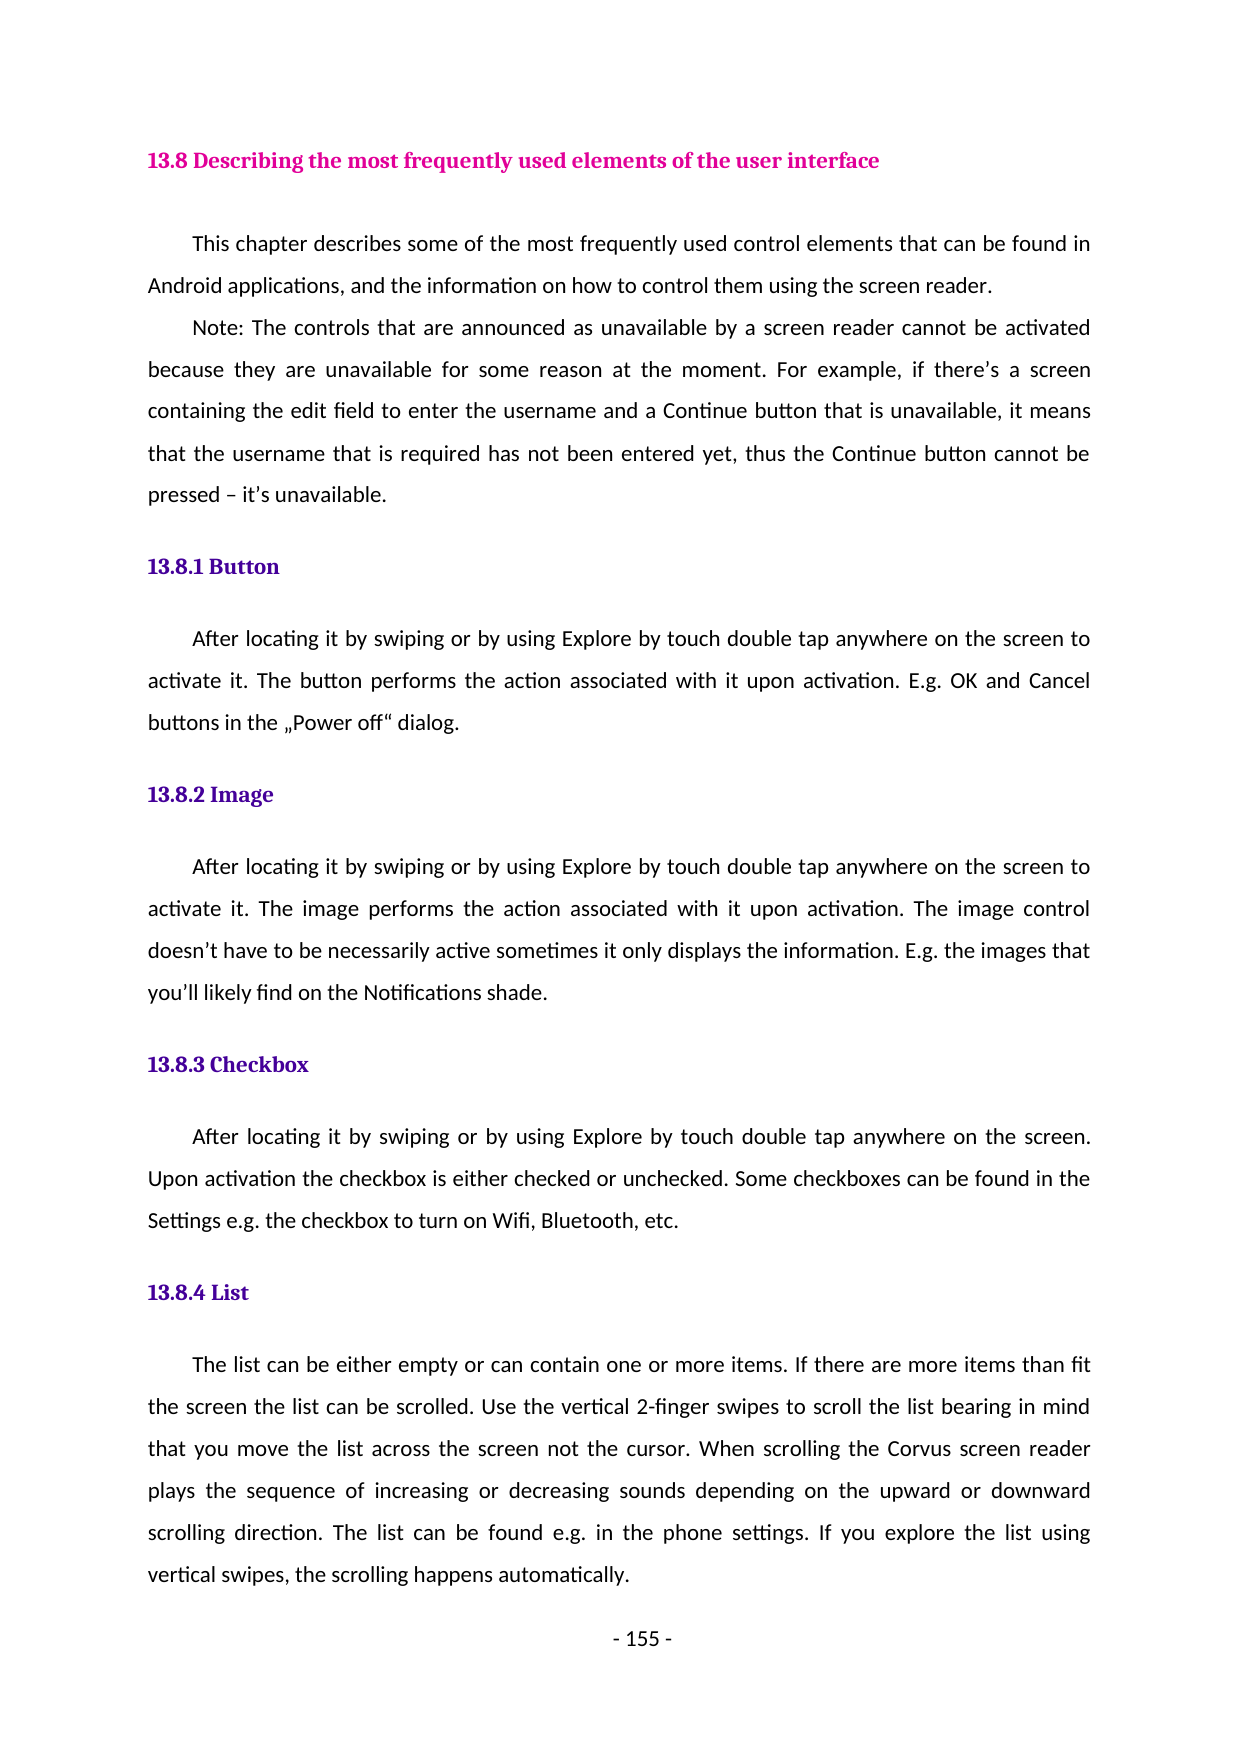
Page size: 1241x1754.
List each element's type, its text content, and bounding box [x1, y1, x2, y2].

text After locating it by swiping or by using Explore by touch double tap anywhere on the screen to activate it. The button performs the action associated with it upon activation. E.g. OK and Cancel buttons in the „Power off“ dialog. [148, 624, 1093, 737]
subtitle List [148, 1279, 1093, 1306]
text This chapter describes some of the most frequently used control elements that can be found in Android applications, and the information on how to control them using the screen reader. [148, 229, 1093, 299]
text After locating it by swiping or by using Explore by touch double tap anywhere on the screen. Upon activation the checkbox is either checked or unchecked. Some checkboxes can be found in the Settings e.g. the checkbox to turn on Wifi, Bluetooth, etc. [148, 1122, 1093, 1234]
text Note: The controls that are announced as unavailable by a screen reader cannot be activated because they are unavailable for some reason at the moment. For example, if there’s a screen containing the edit field to enter the username and a Continue button that is unavailable, it means that the username that is required has not been entered yet, thus the Continue button cannot be pressed – it’s unavailable. [148, 313, 1093, 509]
subtitle Describing the most frequently used elements of the user interface [148, 148, 1093, 174]
subtitle Image [148, 782, 1093, 808]
text The list can be either empty or can contain one or more items. If there are more items than fit the screen the list can be scrolled. Use the vertical 2-finger swipes to scroll the list bearing in mind that you move the list across the screen not the cursor. When scrolling the Corvus screen reader plays the sequence of increasing or decreasing sounds depending on the upward or downward scrolling direction. The list can be found e.g. in the phone settings. If you explore the list using vertical swipes, the scrolling happens automatically. [148, 1350, 1093, 1588]
subtitle Button [148, 554, 1093, 580]
text After locating it by swiping or by using Explore by touch double tap anywhere on the screen to activate it. The image performs the action associated with it upon activation. The image control doesn’t have to be necessarily active sometimes it only displays the information. E.g. the images that you’ll likely find on the Notifications shade. [148, 852, 1093, 1006]
subtitle Checkbox [148, 1052, 1093, 1078]
